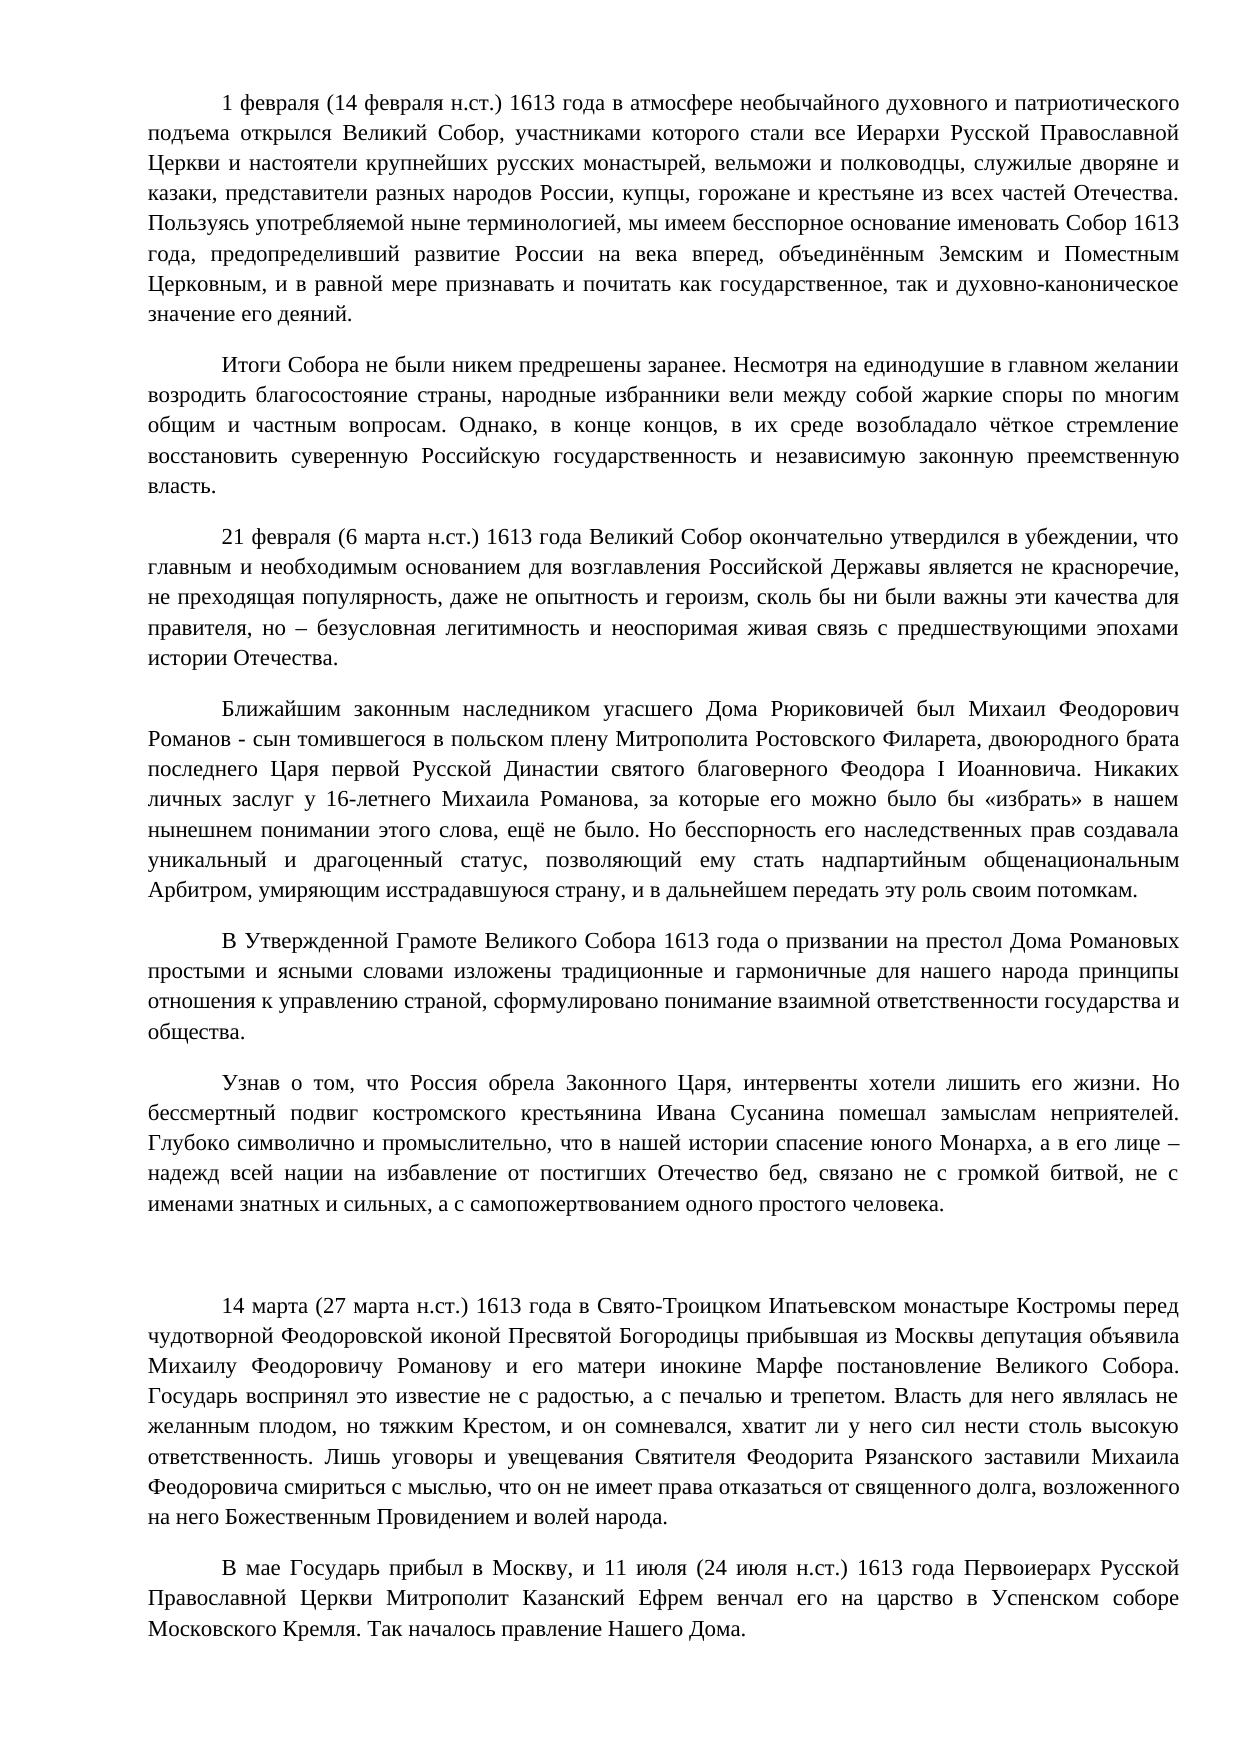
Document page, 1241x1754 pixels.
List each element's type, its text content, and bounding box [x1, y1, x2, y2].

text Ближайшим законным наследником угасшего Дома Рюриковичей был Михаил Феодорович Романов - сын томившегося в польском плену Митрополита Ростовского Филарета, двоюродного брата последнего Царя первой Русской Династии святого благоверного Феодора I Иоанновича. Никаких личных заслуг у 16-летнего Михаила Романова, за которые его можно было бы «избрать» в нашем нынешнем понимании этого слова, ещё не было. Но бесспорность его наследственных прав создавала уникальный и драгоценный статус, позволяющий ему стать надпартийным общенациональным Арбитром, умиряющим исстрадавшуюся страну, и в дальнейшем передать эту роль своим потомкам. [148, 695, 1181, 902]
text 21 февраля (6 марта н.ст.) 1613 года Великий Собор окончательно утвердился в убеждении, что главным и необходимым основанием для возглавления Российской Державы является не красноречие, не преходящая популярность, даже не опытность и героизм, сколь бы ни были важны эти качества для правителя, но – безусловная легитимность и неоспоримая живая связь с предшествующими эпохами истории Отечества. [148, 523, 1181, 670]
text Итоги Собора не были никем предрешены заранее. Несмотря на единодушие в главном желании возродить благосостояние страны, народные избранники вели между собой жаркие споры по многим общим и частным вопросам. Однако, в конце концов, в их среде возобладало чёткое стремление восстановить суверенную Российскую государственность и независимую законную преемственную власть. [148, 351, 1181, 498]
text 1 февраля (14 февраля н.ст.) 1613 года в атмосфере необычайного духовного и патриотического подъема открылся Великий Собор, участниками которого стали все Иерархи Русской Православной Церкви и настоятели крупнейших русских монастырей, вельможи и полководцы, служилые дворяне и казаки, представители разных народов России, купцы, горожане и крестьяне из всех частей Отечества. Пользуясь употребляемой ныне терминологией, мы имеем бесспорное основание именовать Собор 1613 года, предопределивший развитие России на века вперед, объединённым Земским и Поместным Церковным, и в равной мере признавать и почитать как государственное, так и духовно-каноническое значение его деяний. [148, 89, 1181, 326]
text В мае Государь прибыл в Москву, и 11 июля (24 июля н.ст.) 1613 года Первоиерарх Русской Православной Церкви Митрополит Казанский Ефрем венчал его на царство в Успенском соборе Московского Кремля. Так началось правление Нашего Дома. [148, 1554, 1181, 1641]
text 14 марта (27 марта н.ст.) 1613 года в Свято-Троицком Ипатьевском монастыре Костромы перед чудотворной Феодоровской иконой Пресвятой Богородицы прибывшая из Москвы депутация объявила Михаилу Феодоровичу Романову и его матери инокине Марфе постановление Великого Собора. Государь воспринял это известие не с радостью, а с печалью и трепетом. Власть для него являлась не желанным плодом, но тяжким Крестом, и он сомневался, хватит ли у него сил нести столь высокую ответственность. Лишь уговоры и увещевания Святителя Феодорита Рязанского заставили Михаила Феодоровича смириться с мыслью, что он не имеет права отказаться от священного долга, возложенного на него Божественным Провидением и волей народа. [148, 1292, 1181, 1529]
text В Утвержденной Грамоте Великого Собора 1613 года о призвании на престол Дома Романовых простыми и ясными словами изложены традиционные и гармоничные для нашего народа принципы отношения к управлению страной, сформулировано понимание взаимной ответственности государства и общества. [148, 927, 1181, 1044]
text Узнав о том, что Россия обрела Законного Царя, интервенты хотели лишить его жизни. Но бессмертный подвиг костромского крестьянина Ивана Сусанина помешал замыслам неприятелей. Глубоко символично и промыслительно, что в нашей истории спасение юного Монарха, а в его лице – надежд всей нации на избавление от постигших Отечество бед, связано не с громкой битвой, не с именами знатных и сильных, а с самопожертвованием одного простого человека. [148, 1069, 1181, 1216]
